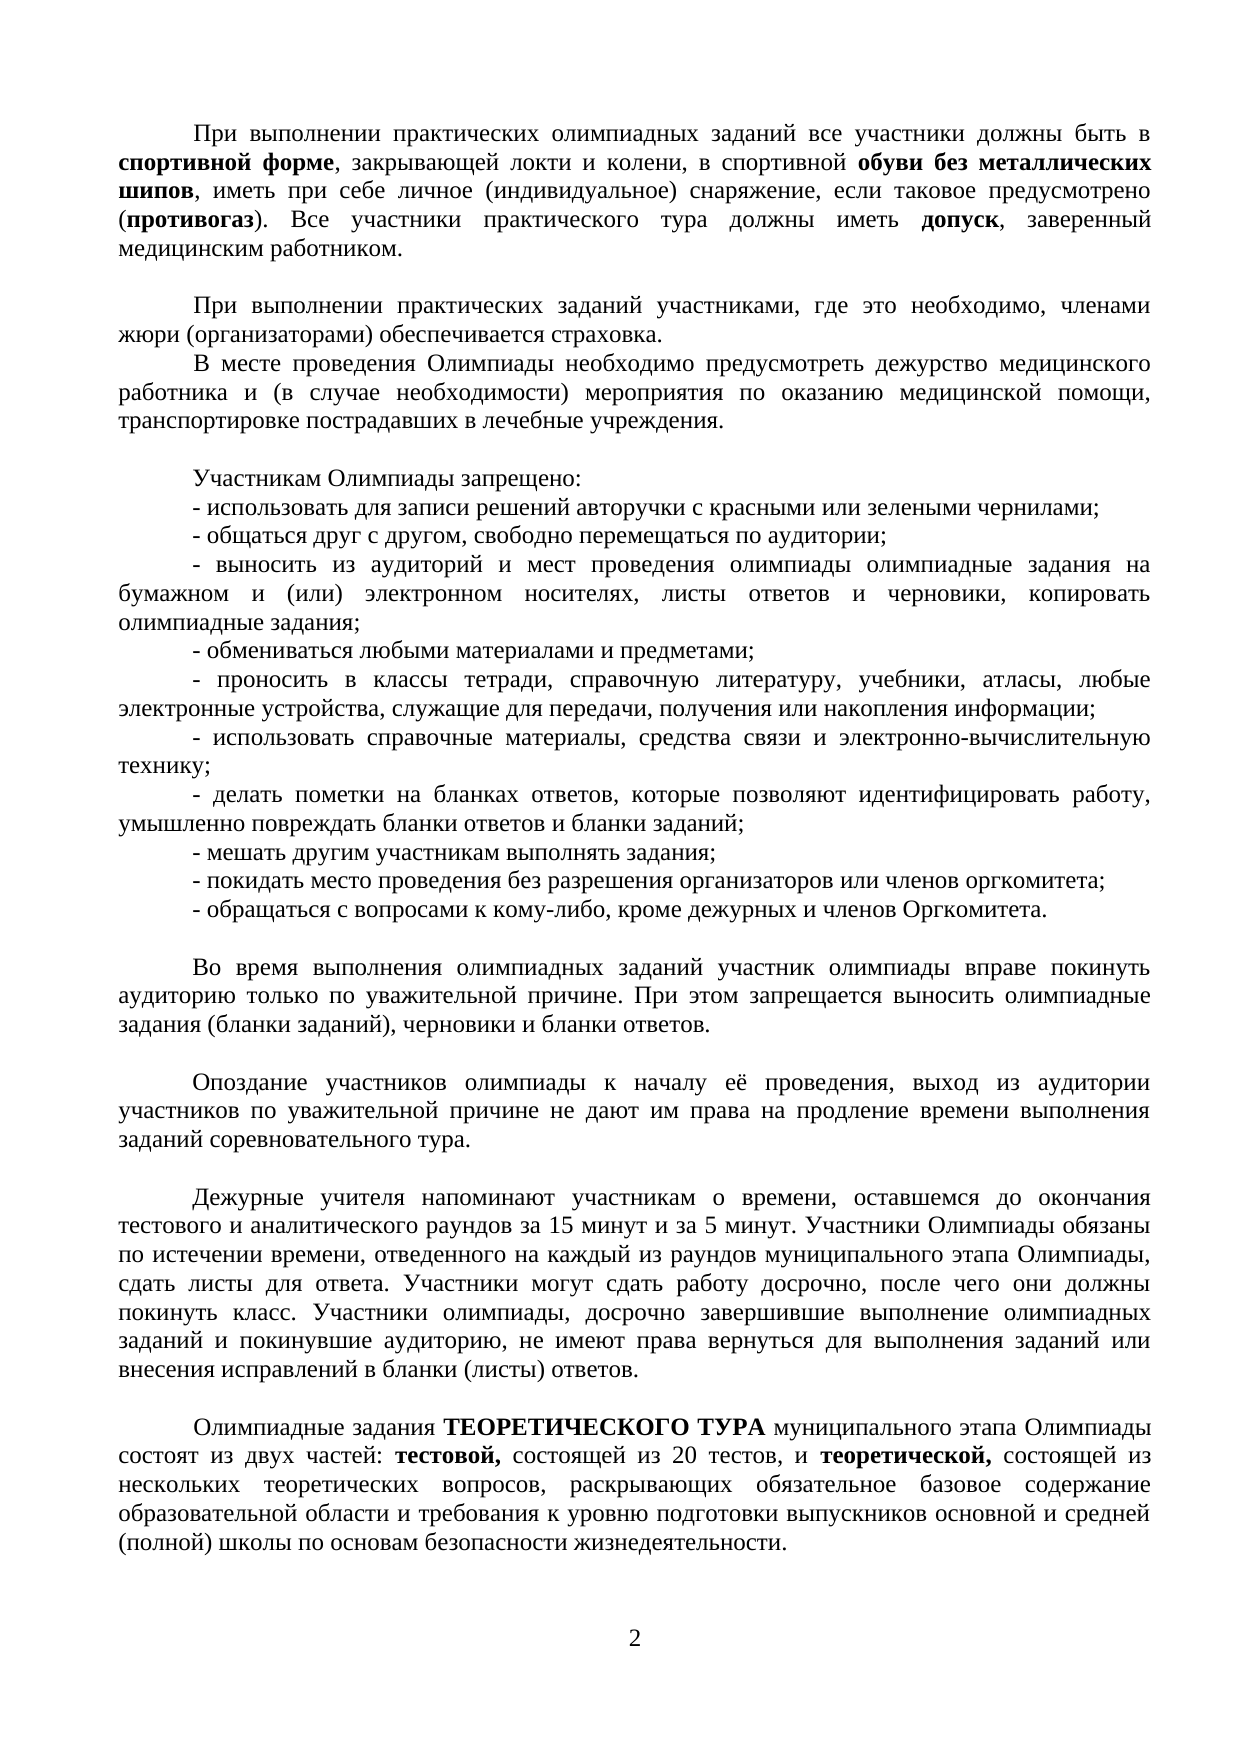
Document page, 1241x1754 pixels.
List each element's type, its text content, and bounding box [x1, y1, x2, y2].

text Опоздание участников олимпиады к началу её проведения, выход из аудитории участников по уважительной причине не дают им права на продление времени выполнения заданий соревновательного тура. [118, 1067, 1152, 1153]
text - выносить из аудиторий и мест проведения олимпиады олимпиадные задания на бумажном и (или) электронном носителях, листы ответов и черновики, копировать олимпиадные задания; [118, 549, 1152, 636]
text - использовать для записи решений авторучки с красными или зелеными чернилами; [118, 492, 1152, 521]
text - общаться друг с другом, свободно перемещаться по аудитории; [118, 521, 1152, 549]
text - обращаться с вопросами к кому-либо, кроме дежурных и членов Оргкомитета. [118, 894, 1152, 923]
text Олимпиадные задания ТЕОРЕТИЧЕСКОГО ТУРА муниципального этапа Олимпиады состоят из двух частей: тестовой, состоящей из 20 тестов, и теоретической, состоящей из нескольких теоретических вопросов, раскрывающих обязательное базовое содержание образовательной области и требования к уровню подготовки выпускников основной и средней (полной) школы по основам безопасности жизнедеятельности. [118, 1412, 1152, 1556]
text - использовать справочные материалы, средства связи и электронно-вычислительную технику; [118, 722, 1152, 779]
text - мешать другим участникам выполнять задания; [118, 837, 1152, 866]
text - проносить в классы тетради, справочную литературу, учебники, атласы, любые электронные устройства, служащие для передачи, получения или накопления информации; [118, 664, 1152, 722]
text - обмениваться любыми материалами и предметами; [118, 636, 1152, 664]
text При выполнении практических заданий участниками, где это необходимо, членами жюри (организаторами) обеспечивается страховка. [118, 291, 1152, 348]
text - покидать место проведения без разрешения организаторов или членов оргкомитета; [118, 866, 1152, 894]
text При выполнении практических олимпиадных заданий все участники должны быть в спортивной форме, закрывающей локти и колени, в спортивной обуви без металлических шипов, иметь при себе личное (индивидуальное) снаряжение, если таковое предусмотрено (противогаз). Все участники практического тура должны иметь допуск, заверенный медицинским работником. [118, 118, 1152, 262]
text - делать пометки на бланках ответов, которые позволяют идентифицировать работу, умышленно повреждать бланки ответов и бланки заданий; [118, 779, 1152, 837]
text В месте проведения Олимпиады необходимо предусмотреть дежурство медицинского работника и (в случае необходимости) мероприятия по оказанию медицинской помощи, транспортировке пострадавших в лечебные учреждения. [118, 348, 1152, 434]
text Участникам Олимпиады запрещено: [118, 463, 1152, 492]
text Во время выполнения олимпиадных заданий участник олимпиады вправе покинуть аудиторию только по уважительной причине. При этом запрещается выносить олимпиадные задания (бланки заданий), черновики и бланки ответов. [118, 952, 1152, 1038]
text Дежурные учителя напоминают участникам о времени, оставшемся до окончания тестового и аналитического раундов за 15 минут и за 5 минут. Участники Олимпиады обязаны по истечении времени, отведенного на каждый из раундов муниципального этапа Олимпиады, сдать листы для ответа. Участники могут сдать работу досрочно, после чего они должны покинуть класс. Участники олимпиады, досрочно завершившие выполнение олимпиадных заданий и покинувшие аудиторию, не имеют права вернуться для выполнения заданий или внесения исправлений в бланки (листы) ответов. [118, 1182, 1152, 1383]
